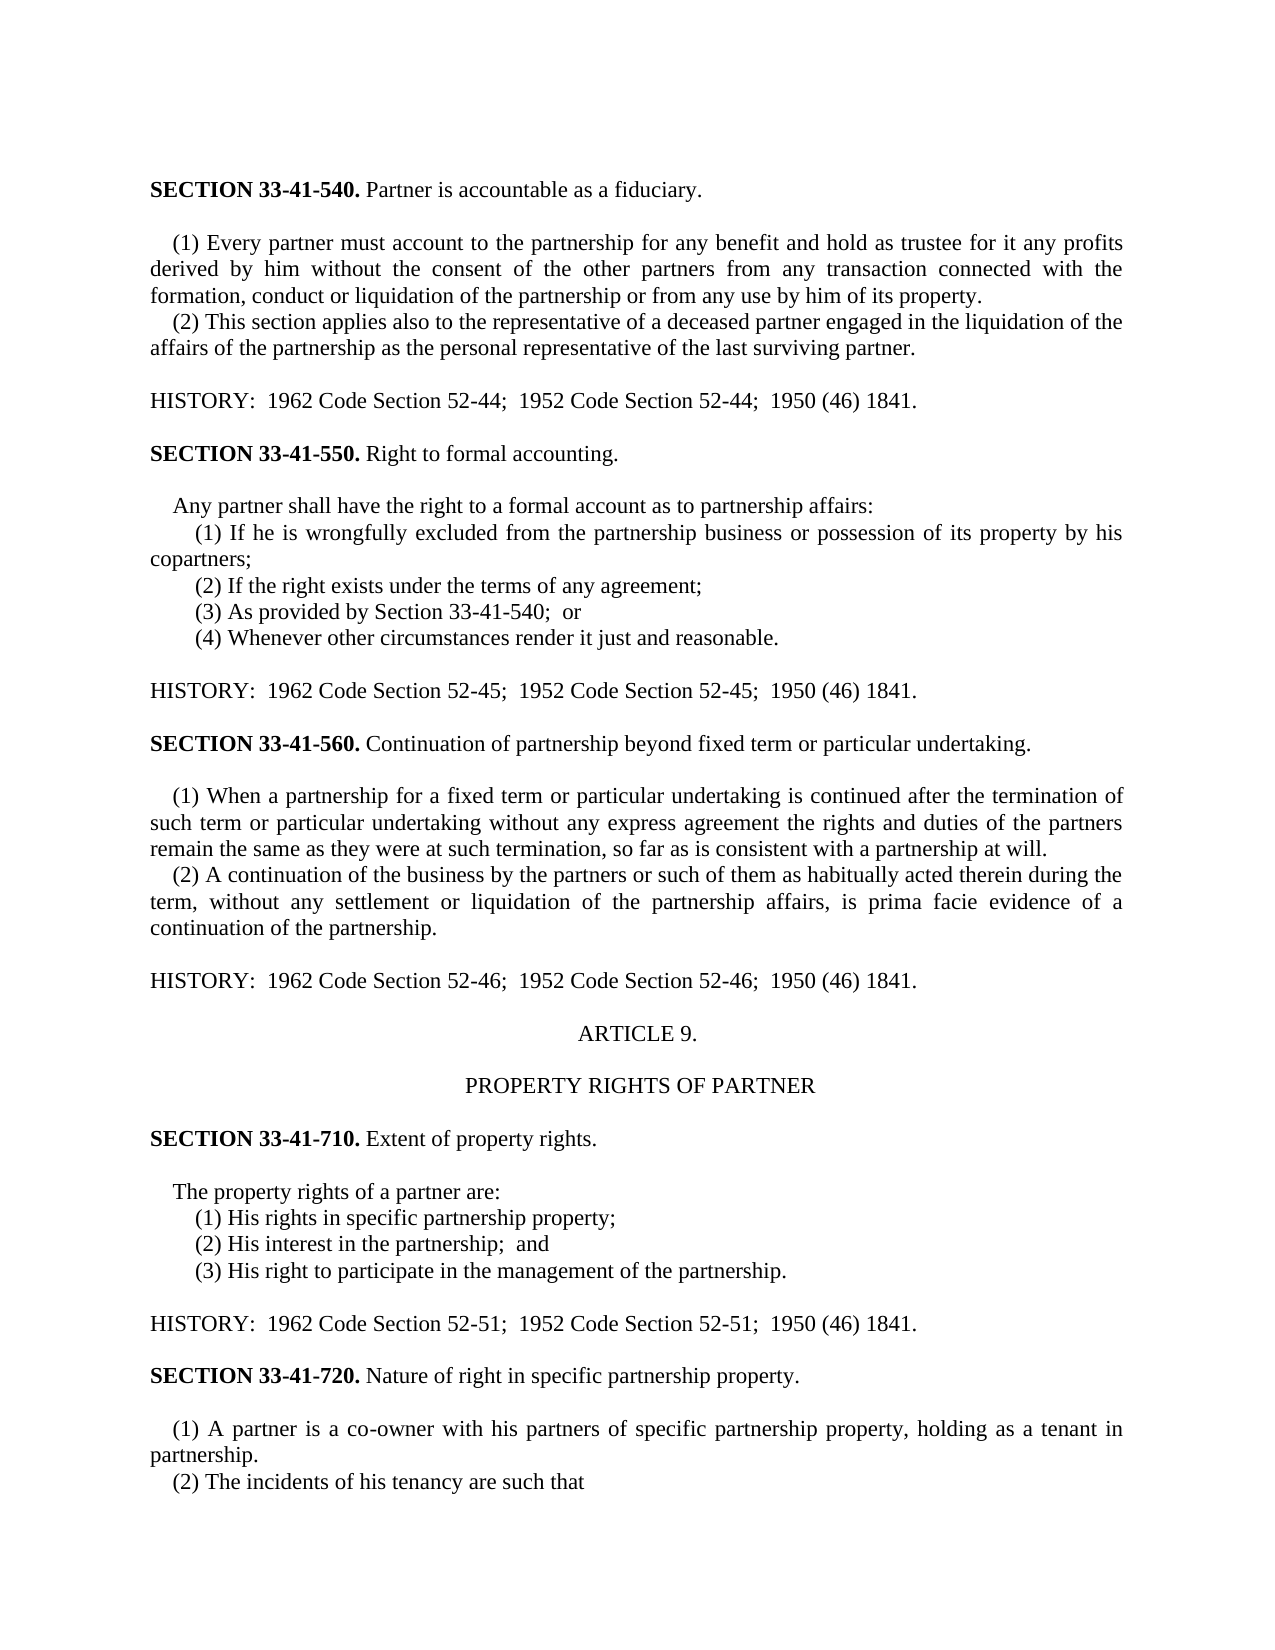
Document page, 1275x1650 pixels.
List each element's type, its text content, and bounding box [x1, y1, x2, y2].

text (2) If the right exists under the terms of any agreement; [150, 572, 1125, 598]
text (2) The incidents of his tenancy are such that [150, 1468, 1125, 1494]
text ARTICLE 9. [150, 1020, 1125, 1046]
text The property rights of a partner are: [150, 1178, 1125, 1204]
text (1) His rights in specific partnership property; [150, 1204, 1125, 1231]
text (2) A continuation of the business by the partners or such of them as habitually acted therein during the term, without any settlement or liquidation of the partnership affairs, is prima facie evidence of a continuation of the partnership. [150, 862, 1125, 941]
text (1) If he is wrongfully excluded from the partnership business or possession of its property by his copartners; [150, 519, 1125, 572]
text (1) A partner is a co-owner with his partners of specific partnership property, holding as a tenant in partnership. [150, 1415, 1125, 1468]
text SECTION 33-41-540. Partner is accountable as a fiduciary. [150, 176, 1125, 203]
text (3) As provided by Section 33-41-540; or [150, 598, 1125, 624]
text (3) His right to participate in the management of the partnership. [150, 1257, 1125, 1283]
text (1) When a partnership for a fixed term or particular undertaking is continued after the termination of such term or particular undertaking without any express agreement the rights and duties of the partners remain the same as they were at such termination, so far as is consistent with a partnership at will. [150, 782, 1125, 862]
text SECTION 33-41-710. Extent of property rights. [150, 1125, 1125, 1151]
text HISTORY: 1962 Code Section 52-46; 1952 Code Section 52-46; 1950 (46) 1841. [150, 967, 1125, 993]
text (4) Whenever other circumstances render it just and reasonable. [150, 624, 1125, 651]
text Any partner shall have the right to a formal account as to partnership affairs: [150, 493, 1125, 519]
text PROPERTY RIGHTS OF PARTNER [150, 1072, 1125, 1099]
text SECTION 33-41-720. Nature of right in specific partnership property. [150, 1362, 1125, 1389]
text SECTION 33-41-550. Right to formal accounting. [150, 440, 1125, 466]
text (2) This section applies also to the representative of a deceased partner engaged in the liquidation of the affairs of the partnership as the personal representative of the last surviving partner. [150, 308, 1125, 361]
text HISTORY: 1962 Code Section 52-51; 1952 Code Section 52-51; 1950 (46) 1841. [150, 1309, 1125, 1336]
text HISTORY: 1962 Code Section 52-44; 1952 Code Section 52-44; 1950 (46) 1841. [150, 387, 1125, 413]
text SECTION 33-41-560. Continuation of partnership beyond fixed term or particular undertaking. [150, 730, 1125, 756]
text (2) His interest in the partnership; and [150, 1231, 1125, 1257]
text HISTORY: 1962 Code Section 52-45; 1952 Code Section 52-45; 1950 (46) 1841. [150, 677, 1125, 703]
text (1) Every partner must account to the partnership for any benefit and hold as trustee for it any profits derived by him without the consent of the other partners from any transaction connected with the formation, conduct or liquidation of the partnership or from any use by him of its property. [150, 229, 1125, 308]
